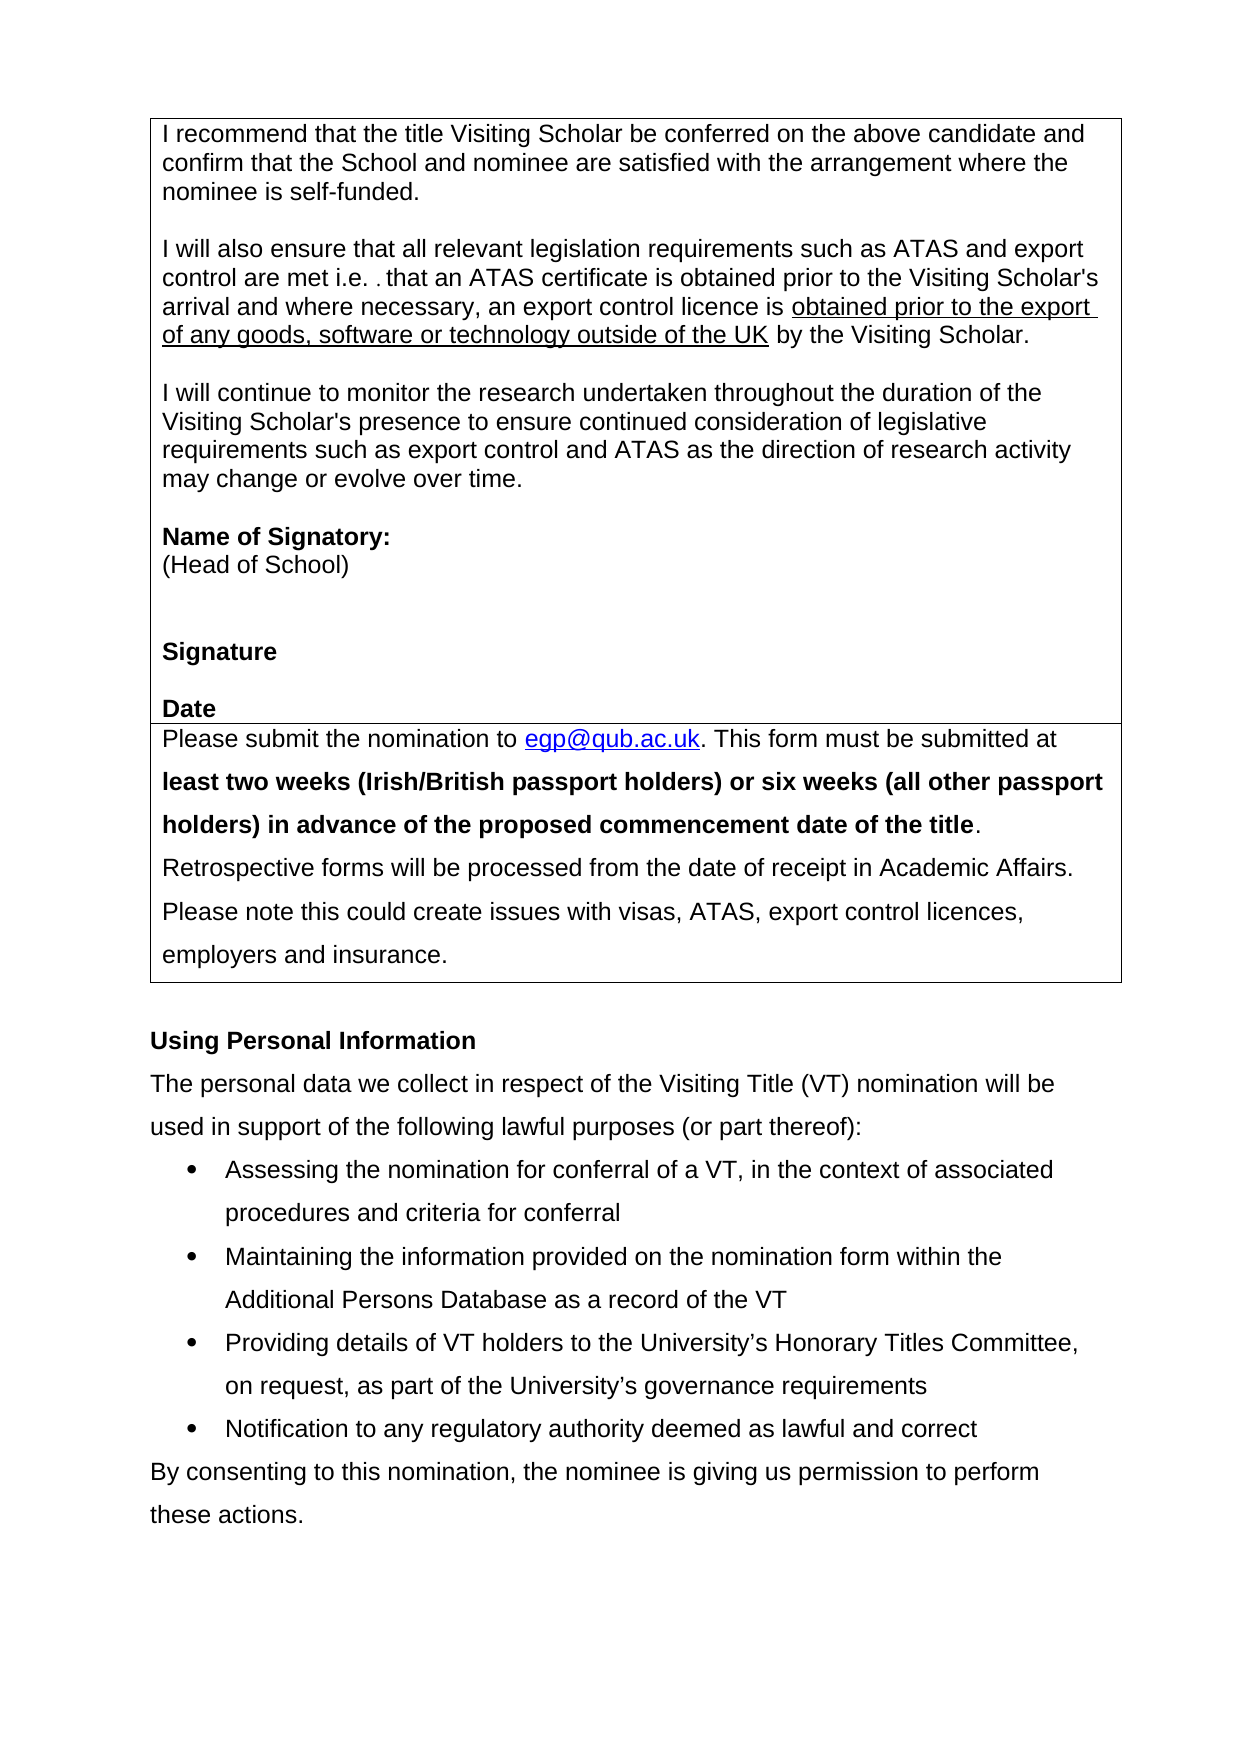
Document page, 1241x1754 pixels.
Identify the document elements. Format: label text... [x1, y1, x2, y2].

list Notification to any regulatory authority deemed as lawful and correct [187, 1414, 1090, 1443]
list Assessing the nomination for conferral of a VT, in the context of associated procedures and criteria for conferral [187, 1155, 1090, 1227]
list Providing details of VT holders to the University’s Honorary Titles Committee, on request, as part of the University’s governance requirements [187, 1328, 1090, 1400]
table_cell I recommend that the title Visiting Scholar be conferred on the above candidate and confirm that the School and nominee are satisfied with the arrangement where the nominee is self-funded. I will also ensure that all relevant legislation requirements such as ATAS and export control are met i.e. . that an ATAS certificate is obtained prior to the Visiting Scholar's arrival and where necessary, an export control licence is obtained prior to the export of any goods, software or technology outside of the UK by the Visiting Scholar. I will continue to monitor the research undertaken throughout the duration of the Visiting Scholar's presence to ensure continued consideration of legislative requirements such as export control and ATAS as the direction of research activity may change or evolve over time. Name of Signatory: (Head of School) Signature Date [151, 119, 1121, 723]
table_cell Please submit the nomination to egp@qub.ac.uk. This form must be submitted at least two weeks (Irish/British passport holders) or six weeks (all other passport holders) in advance of the proposed commencement date of the title. Retrospective forms will be processed from the date of receipt in Academic Affairs. Please note this could create issues with visas, ATAS, export control licences, employers and insurance. [151, 724, 1121, 982]
text By consenting to this nomination, the nominee is giving us permission to perform these actions. [150, 1457, 1090, 1529]
text Using Personal Information [150, 1026, 1090, 1054]
list Maintaining the information provided on the nomination form within the Additional Persons Database as a record of the VT [187, 1241, 1090, 1313]
text The personal data we collect in respect of the Visiting Title (VT) nomination will be used in support of the following lawful purposes (or part thereof): [150, 1069, 1090, 1141]
